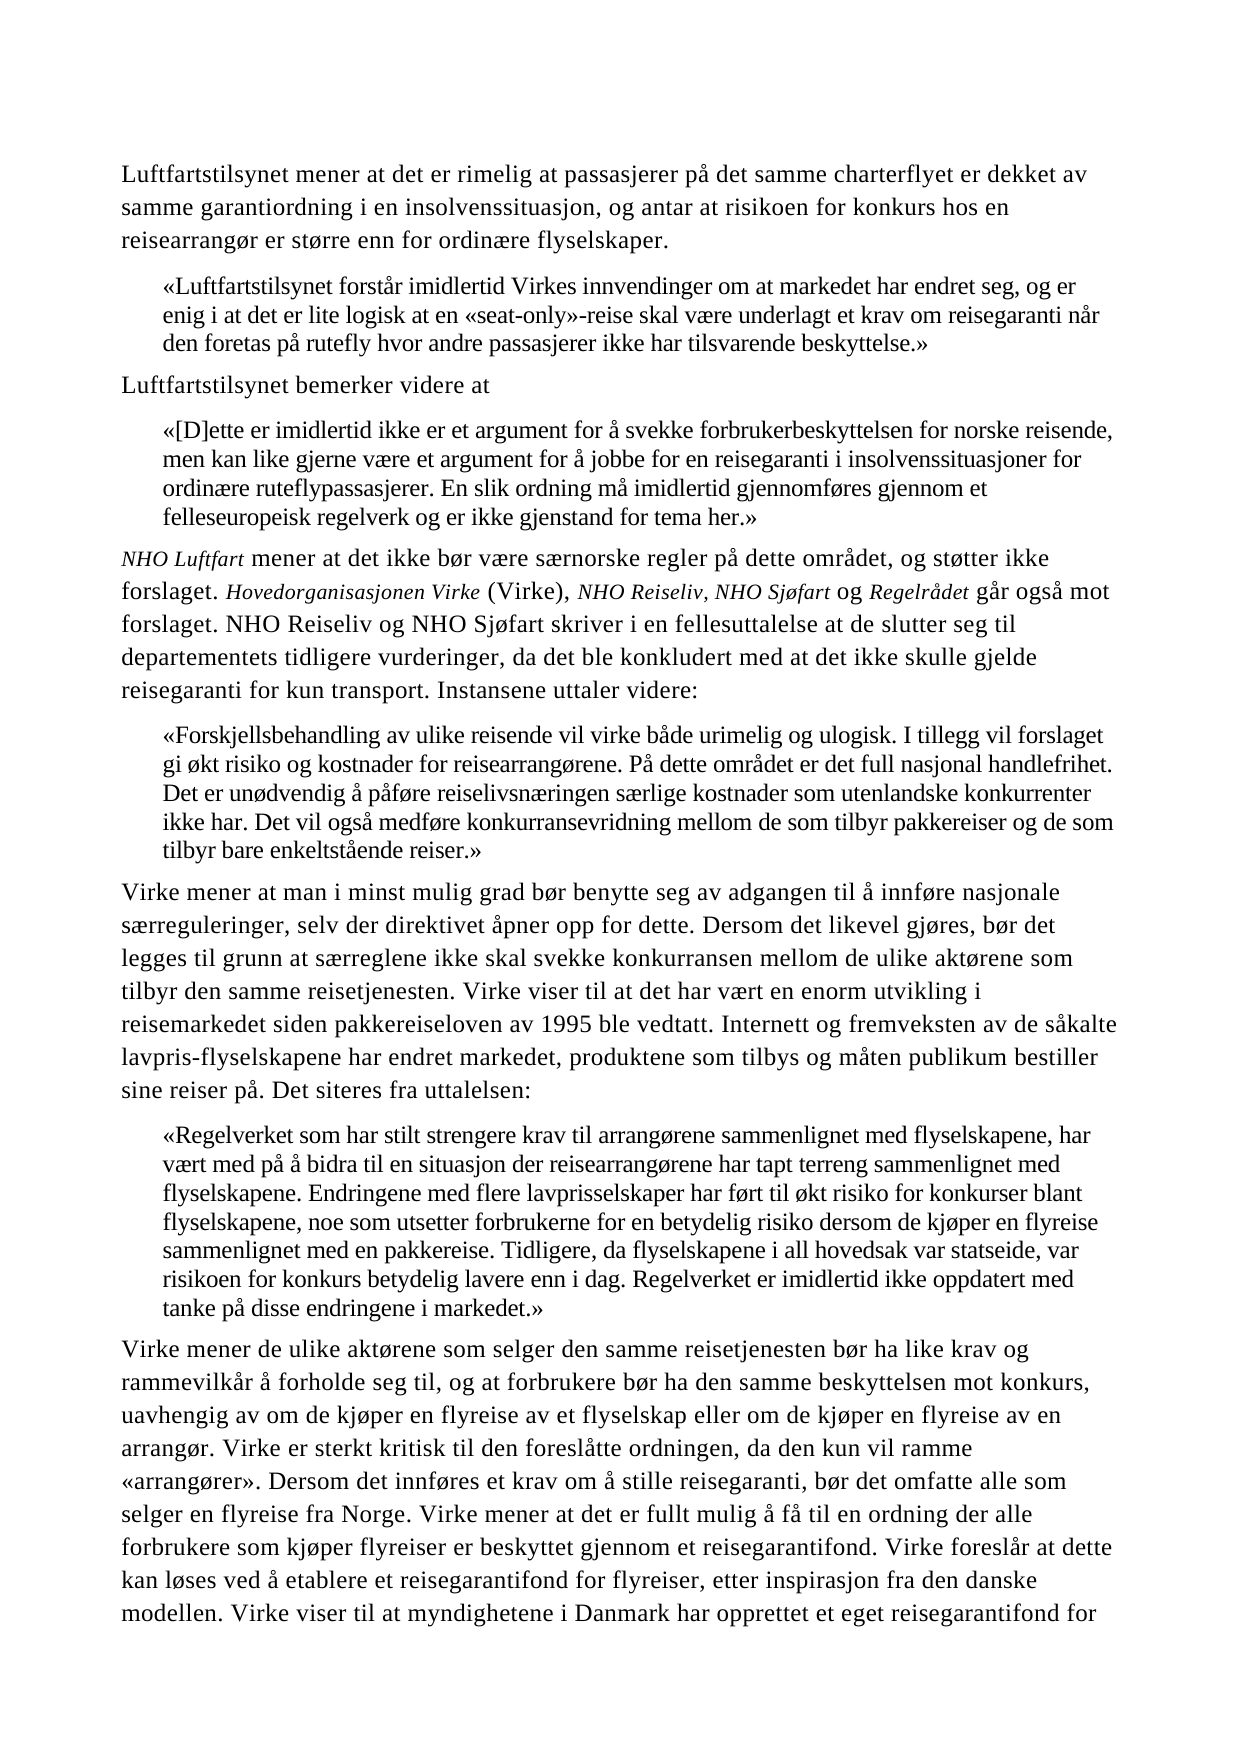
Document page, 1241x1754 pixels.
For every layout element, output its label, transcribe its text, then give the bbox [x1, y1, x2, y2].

text Luftfartstilsynet bemerker videre at [121, 370, 1119, 398]
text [121, 1334, 1119, 1627]
text «[D]ette er imidlertid ikke er et argument for å svekke forbrukerbeskyttelsen for norske reisende, men kan like gjerne være et argument for å jobbe for en reisegaranti i insolvenssituasjoner for ordinære ruteflypassasjerer. En slik ordning må imidlertid gjennomføres gjennom et felleseuropeisk regelverk og er ikke gjenstand for tema her.» [162, 415, 1119, 530]
text «Luftfartstilsynet forstår imidlertid Virkes innvendinger om at markedet har endret seg, og er enig i at det er lite logisk at en «seat-only»-reise skal være underlagt et krav om reisegaranti når den foretas på rutefly hvor andre passasjerer ikke har tilsvarende beskyttelse.» [162, 271, 1119, 357]
text «Regelverket som har stilt strengere krav til arrangørene sammenlignet med flyselskapene, har vært med på å bidra til en situasjon der reisearrangørene har tapt terreng sammenlignet med flyselskapene. Endringene med flere lavprisselskaper har ført til økt risiko for konkurser blant flyselskapene, noe som utsetter forbrukerne for en betydelig risiko dersom de kjøper en flyreise sammenlignet med en pakkereise. Tidligere, da flyselskapene i all hovedsak var statseide, var risikoen for konkurs betydelig lavere enn i dag. Regelverket er imidlertid ikke oppdatert med tanke på disse endringene i markedet.» [162, 1120, 1119, 1322]
text Virke mener at man i minst mulig grad bør benytte seg av adgangen til å innføre nasjonale særreguleringer, selv der direktivet åpner opp for dette. Dersom det likevel gjøres, bør det legges til grunn at særreglene ikke skal svekke konkurransen mellom de ulike aktørene som tilbyr den samme reisetjenesten. Virke viser til at det har vært en enorm utvikling i reisemarkedet siden pakkereiseloven av 1995 ble vedtatt. Internett og fremveksten av de såkalte lavpris-flyselskapene har endret markedet, produktene som tilbys og måten publikum bestiller sine reiser på. Det siteres fra uttalelsen: [121, 877, 1119, 1103]
text Luftfartstilsynet mener at det er rimelig at passasjerer på det samme charterflyet er dekket av samme garantiordning i en insolvenssituasjon, og antar at risikoen for konkurs hos en reisearrangør er større enn for ordinære flyselskaper. [121, 159, 1119, 254]
text NHO Luftfart mener at det ikke bør være særnorske regler på dette området, og støtter ikke forslaget. Hovedorganisasjonen Virke (Virke), NHO Reiseliv, NHO Sjøfart og Regelrådet går også mot forslaget. NHO Reiseliv og NHO Sjøfart skriver i en fellesuttalelse at de slutter seg til departementets tidligere vurderinger, da det ble konkludert med at det ikke skulle gjelde reisegaranti for kun transport. Instansene uttaler videre: [121, 543, 1119, 704]
text «Forskjellsbehandling av ulike reisende vil virke både urimelig og ulogisk. I tillegg vil forslaget gi økt risiko og kostnader for reisearrangørene. På dette området er det full nasjonal handlefrihet. Det er unødvendig å påføre reiselivsnæringen særlige kostnader som utenlandske konkurrenter ikke har. Det vil også medføre konkurransevridning mellom de som tilbyr pakkereiser og de som tilbyr bare enkeltstående reiser.» [162, 720, 1119, 864]
